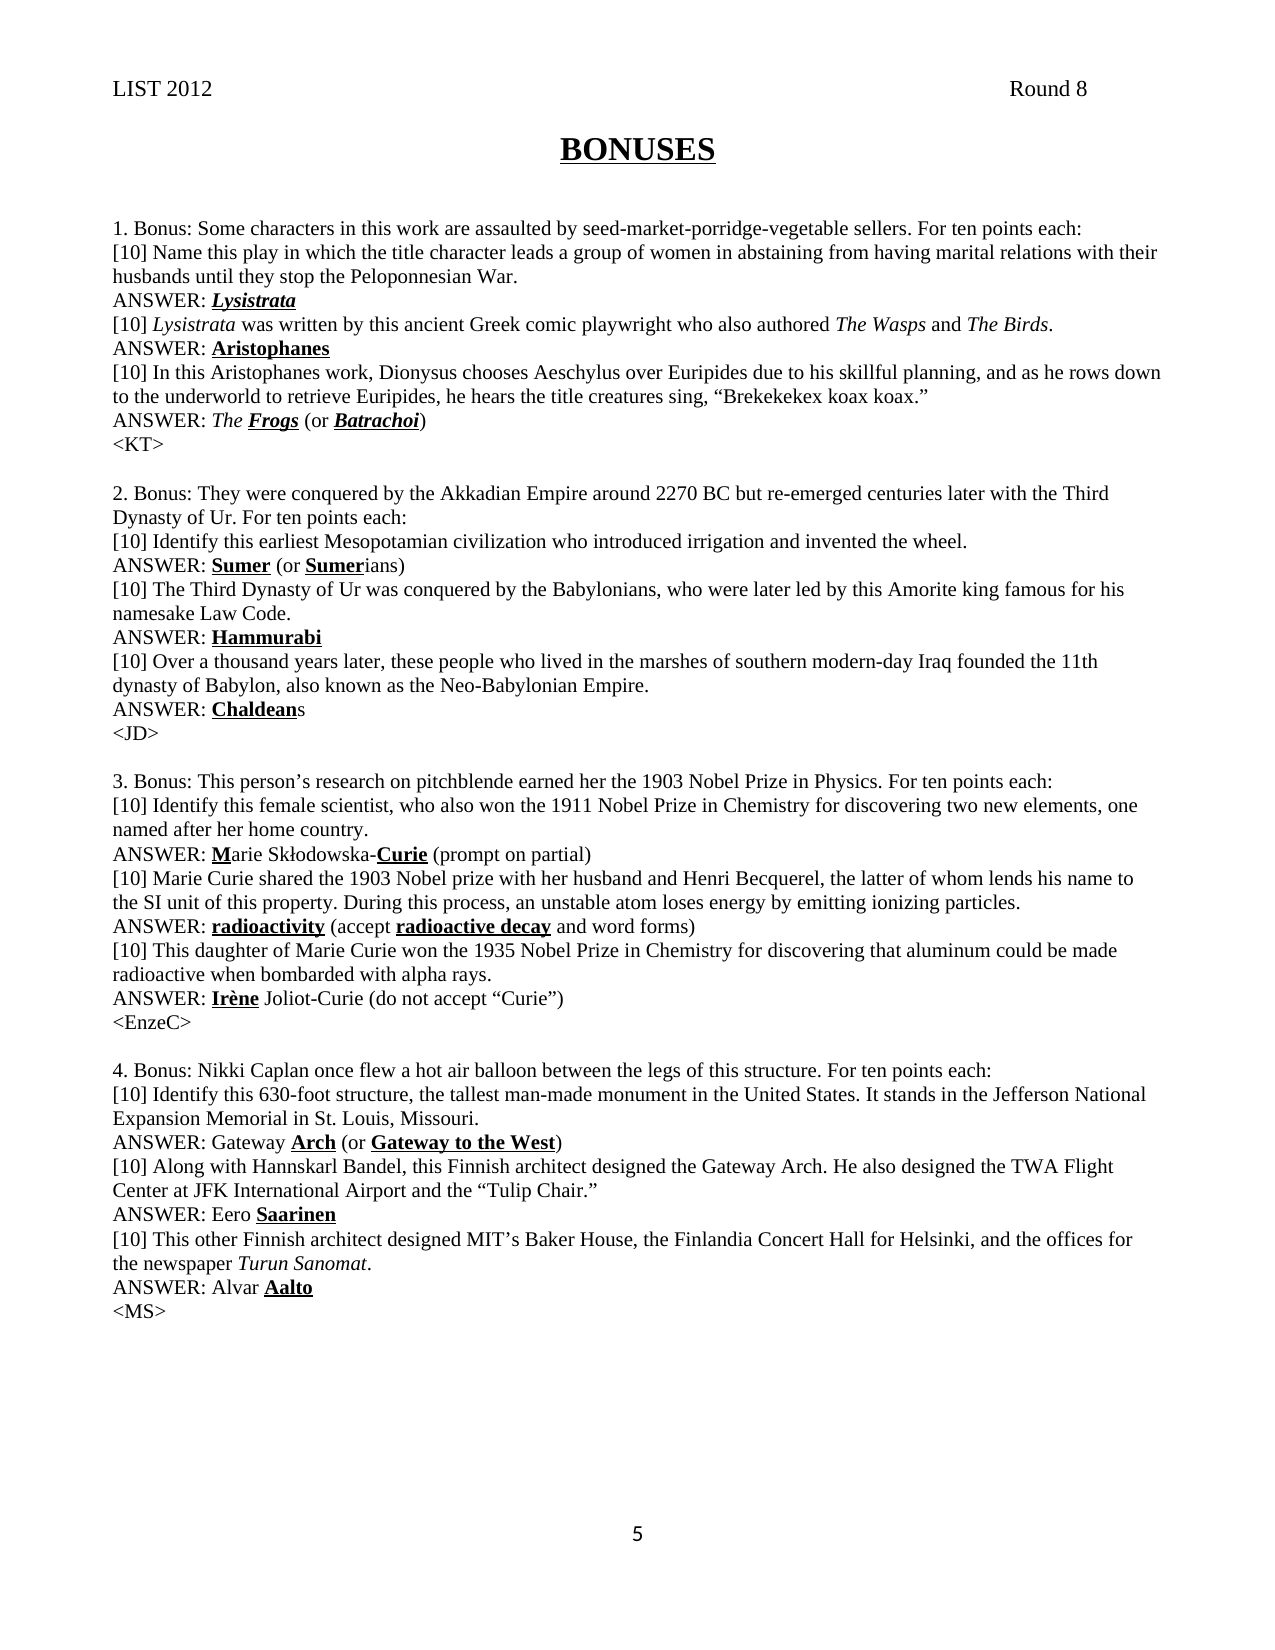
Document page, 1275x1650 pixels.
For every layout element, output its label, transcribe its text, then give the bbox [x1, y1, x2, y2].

text BONUSES [112, 129, 1162, 168]
text 1. Bonus: Some characters in this work are assaulted by seed-market-porridge-vegetable sellers. For ten points each: [10] Name this play in which the title character leads a group of women in abstaining from having marital relations with their husbands until they stop the Peloponnesian War. ANSWER: Lysistrata [10] Lysistrata was written by this ancient Greek comic playwright who also authored The Wasps and The Birds. ANSWER: Aristophanes [10] In this Aristophanes work, Dionysus chooses Aeschylus over Euripides due to his skillful planning, and as he rows down to the underworld to retrieve Euripides, he hears the title creatures sing, “Brekekekex koax koax.” ANSWER: The Frogs (or Batrachoi) <KT> 2. Bonus: They were conquered by the Akkadian Empire around 2270 BC but re-emerged centuries later with the Third Dynasty of Ur. For ten points each: [10] Identify this earliest Mesopotamian civilization who introduced irrigation and invented the wheel. ANSWER: Sumer (or Sumerians) [10] The Third Dynasty of Ur was conquered by the Babylonians, who were later led by this Amorite king famous for his namesake Law Code. ANSWER: Hammurabi [10] Over a thousand years later, these people who lived in the marshes of southern modern-day Iraq founded the 11th dynasty of Babylon, also known as the Neo-Babylonian Empire. ANSWER: Chaldeans <JD> 3. Bonus: This person’s research on pitchblende earned her the 1903 Nobel Prize in Physics. For ten points each: [10] Identify this female scientist, who also won the 1911 Nobel Prize in Chemistry for discovering two new elements, one named after her home country. ANSWER: Marie Skłodowska-Curie (prompt on partial) [10] Marie Curie shared the 1903 Nobel prize with her husband and Henri Becquerel, the latter of whom lends his name to the SI unit of this property. During this process, an unstable atom loses energy by emitting ionizing particles. ANSWER: radioactivity (accept radioactive decay and word forms) [10] This daughter of Marie Curie won the 1935 Nobel Prize in Chemistry for discovering that aluminum could be made radioactive when bombarded with alpha rays. ANSWER: Irène Joliot-Curie (do not accept “Curie”) <EnzeC> 4. Bonus: Nikki Caplan once flew a hot air balloon between the legs of this structure. For ten points each: [10] Identify this 630-foot structure, the tallest man-made monument in the United States. It stands in the Jefferson National Expansion Memorial in St. Louis, Missouri. ANSWER: Gateway Arch (or Gateway to the West) [10] Along with Hannskarl Bandel, this Finnish architect designed the Gateway Arch. He also designed the TWA Flight Center at JFK International Airport and the “Tulip Chair.” ANSWER: Eero Saarinen [10] This other Finnish architect designed MIT’s Baker House, the Finlandia Concert Hall for Helsinki, and the offices for the newspaper Turun Sanomat. ANSWER: Alvar Aalto <MS> [112, 216, 1162, 1351]
